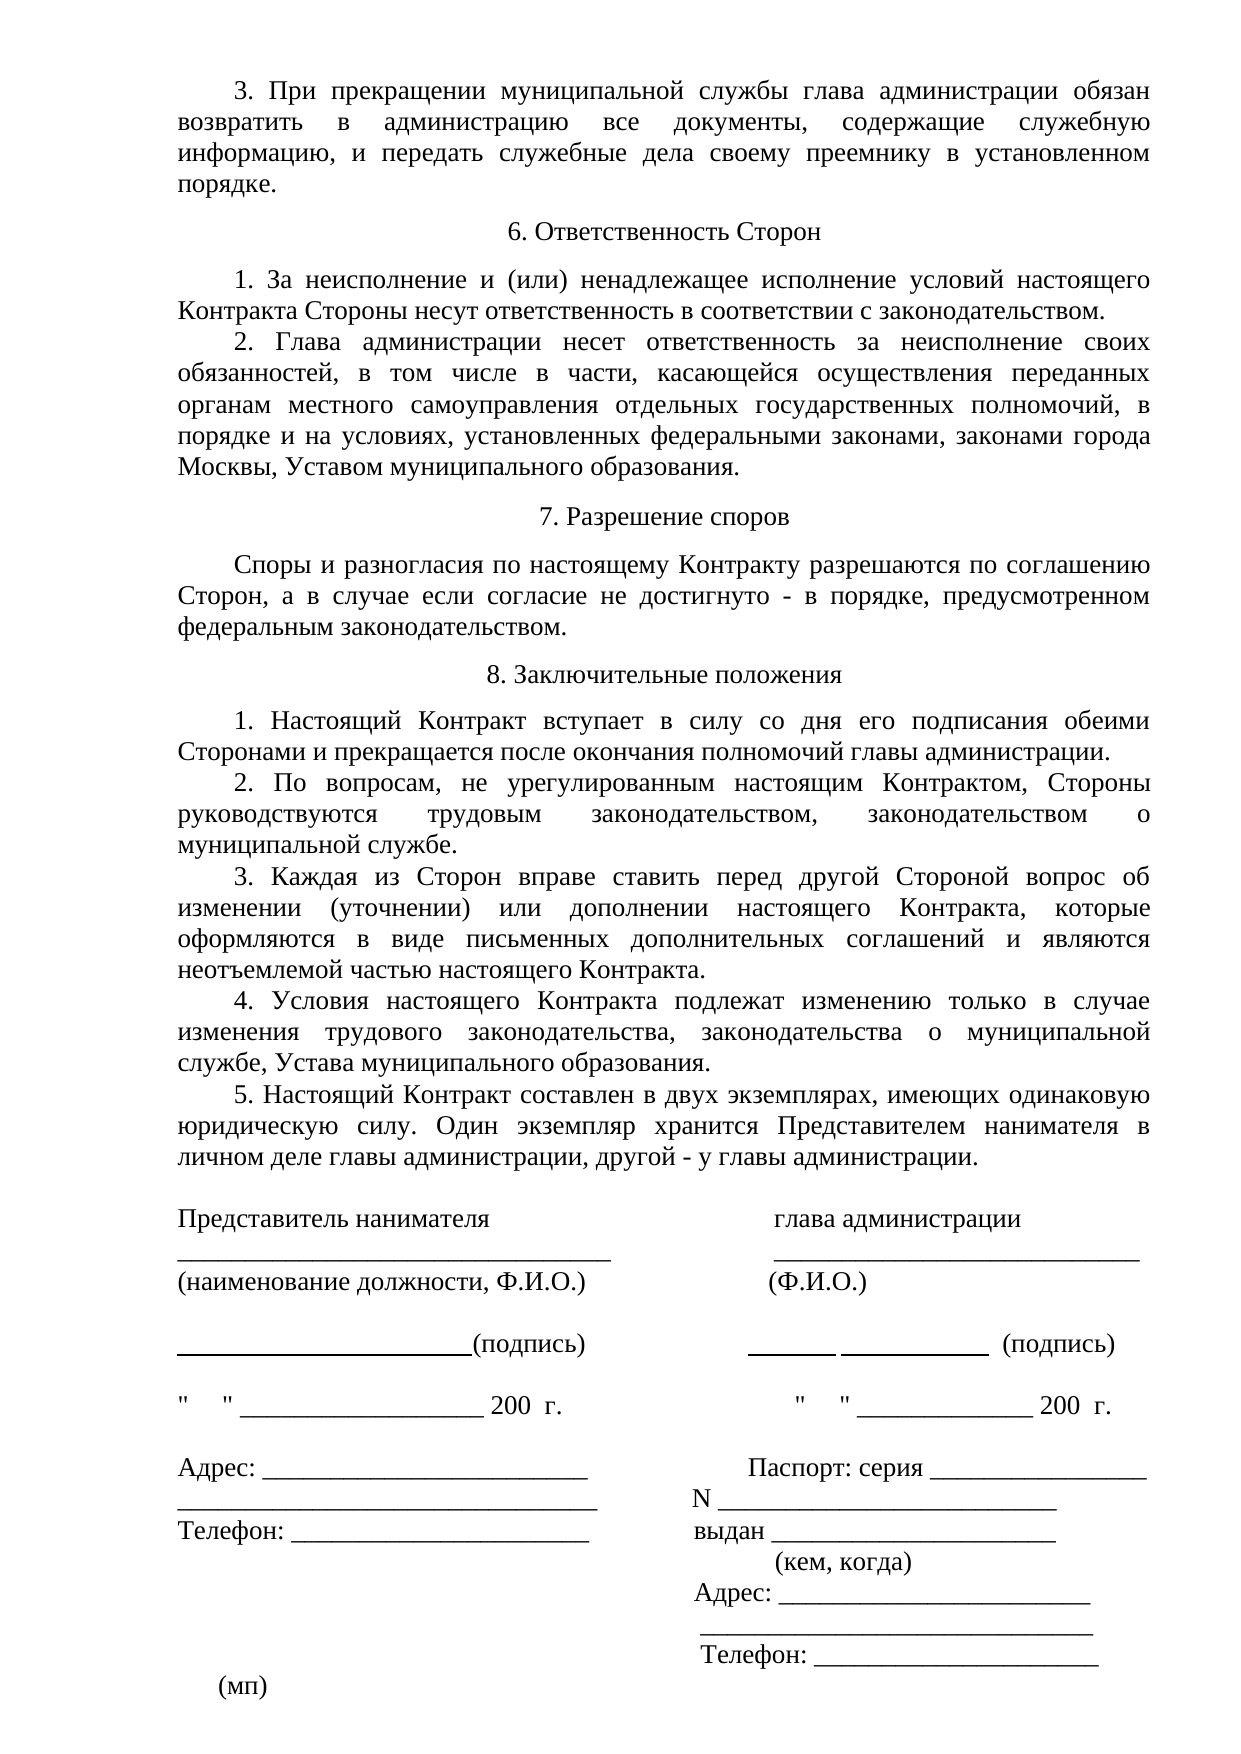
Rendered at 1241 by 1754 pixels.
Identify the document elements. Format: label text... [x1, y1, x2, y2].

text 7. Разрешение споров [177, 500, 1152, 531]
text 8. Заключительные положения [177, 658, 1152, 689]
text Адрес: ________________________ Паспорт: серия ________________ [177, 1451, 1152, 1483]
text (кем, когда) [177, 1545, 1152, 1576]
text _______________________________ N _________________________ Телефон: ______________________ выдан _____________________ [177, 1483, 1152, 1545]
text Представитель нанимателя глава администрации [177, 1202, 1152, 1233]
text Телефон: _____________________ [177, 1638, 1152, 1669]
text (мп) [177, 1669, 1152, 1701]
text (подпись) (подпись) [177, 1327, 1152, 1358]
text 4. Условия настоящего Контракта подлежат изменению только в случае изменения трудового законодательства, законодательства о муниципальной службе, Устава муниципального образования. [177, 984, 1152, 1078]
text 3. При прекращении муниципальной службы глава администрации обязан возвратить в администрацию все документы, содержащие служебную информацию, и передать служебные дела своему преемнику в установленном порядке. [177, 74, 1152, 198]
text 6. Ответственность Сторон [177, 215, 1152, 246]
text 3. Каждая из Сторон вправе ставить перед другой Стороной вопрос об изменении (уточнении) или дополнении настоящего Контракта, которые оформляются в виде письменных дополнительных соглашений и являются неотъемлемой частью настоящего Контракта. [177, 860, 1152, 984]
text Адрес: _______________________ [177, 1576, 1152, 1607]
text 2. Глава администрации несет ответственность за неисполнение своих обязанностей, в том числе в части, касающейся осуществления переданных органам местного самоуправления отдельных государственных полномочий, в порядке и на условиях, установленных федеральными законами, законами города Москвы, Уставом муниципального образования. [177, 325, 1152, 481]
text ________________________________ ___________________________ [177, 1233, 1152, 1264]
text _____________________________ [177, 1607, 1152, 1638]
text " " __________________ 200 г. " " _____________ 200 г. [177, 1389, 1152, 1420]
text 1. За неисполнение и (или) ненадлежащее исполнение условий настоящего Контракта Стороны несут ответственность в соответствии с законодательством. [177, 263, 1152, 325]
text (наименование должности, Ф.И.О.) (Ф.И.О.) [177, 1264, 1152, 1296]
text 1. Настоящий Контракт вступает в силу со дня его подписания обеими Сторонами и прекращается после окончания полномочий главы администрации. [177, 704, 1152, 766]
text Споры и разногласия по настоящему Контракту разрешаются по соглашению Сторон, а в случае если согласие не достигнуто - в порядке, предусмотренном федеральным законодательством. [177, 548, 1152, 642]
text 2. По вопросам, не урегулированным настоящим Контрактом, Стороны руководствуются трудовым законодательством, законодательством о муниципальной службе. [177, 766, 1152, 860]
text 5. Настоящий Контракт составлен в двух экземплярах, имеющих одинаковую юридическую силу. Один экземпляр хранится Представителем нанимателя в личном деле главы администрации, другой - у главы администрации. [177, 1078, 1152, 1171]
